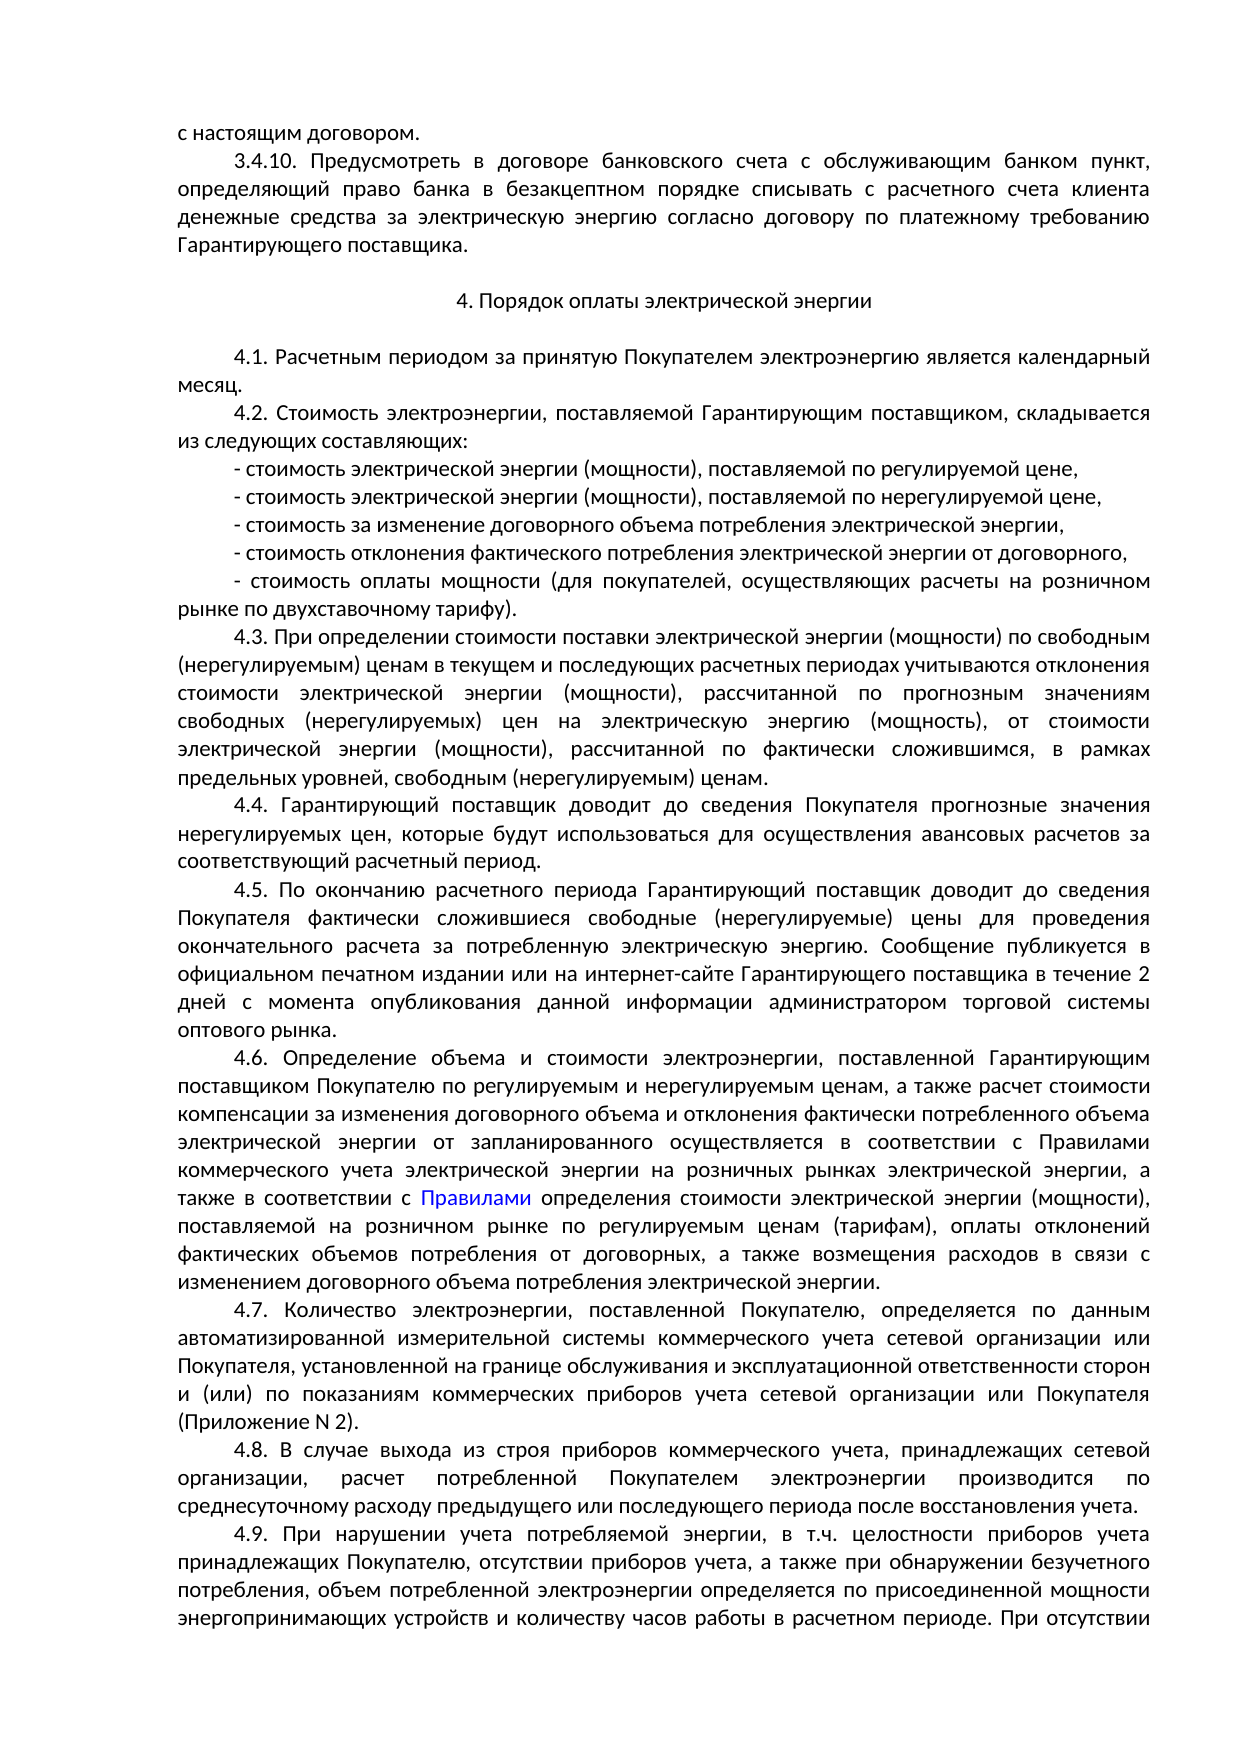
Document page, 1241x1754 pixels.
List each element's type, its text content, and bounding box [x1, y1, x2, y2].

text - стоимость электрической энергии (мощности), поставляемой по регулируемой цене, [177, 454, 1152, 482]
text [177, 1519, 1152, 1631]
text - стоимость отклонения фактического потребления электрической энергии от договорного, [177, 538, 1152, 566]
text 4.6. Определение объема и стоимости электроэнергии, поставленной Гарантирующим поставщиком Покупателю по регулируемым и нерегулируемым ценам, а также расчет стоимости компенсации за изменения договорного объема и отклонения фактически потребленного объема электрической энергии от запланированного осуществляется в соответствии с Правилами коммерческого учета электрической энергии на розничных рынках электрической энергии, а также в соответствии с Правилами определения стоимости электрической энергии (мощности), поставляемой на розничном рынке по регулируемым ценам (тарифам), оплаты отклонений фактических объемов потребления от договорных, а также возмещения расходов в связи с изменением договорного объема потребления электрической энергии. [177, 1043, 1152, 1295]
text 4.2. Стоимость электроэнергии, поставляемой Гарантирующим поставщиком, складывается из следующих составляющих: [177, 398, 1152, 454]
text 4.7. Количество электроэнергии, поставленной Покупателю, определяется по данным автоматизированной измерительной системы коммерческого учета сетевой организации или Покупателя, установленной на границе обслуживания и эксплуатационной ответственности сторон и (или) по показаниям коммерческих приборов учета сетевой организации или Покупателя (Приложение N 2). [177, 1295, 1152, 1435]
text 4.5. По окончанию расчетного периода Гарантирующий поставщик доводит до сведения Покупателя фактически сложившиеся свободные (нерегулируемые) цены для проведения окончательного расчета за потребленную электрическую энергию. Сообщение публикуется в официальном печатном издании или на интернет-сайте Гарантирующего поставщика в течение 2 дней с момента опубликования данной информации администратором торговой системы оптового рынка. [177, 875, 1152, 1043]
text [177, 118, 1152, 146]
text 3.4.10. Предусмотреть в договоре банковского счета с обслуживающим банком пункт, определяющий право банка в безакцептном порядке списывать с расчетного счета клиента денежные средства за электрическую энергию согласно договору по платежному требованию Гарантирующего поставщика. [177, 146, 1152, 258]
text 4. Порядок оплаты электрической энергии [177, 286, 1152, 314]
text 4.3. При определении стоимости поставки электрической энергии (мощности) по свободным (нерегулируемым) ценам в текущем и последующих расчетных периодах учитываются отклонения стоимости электрической энергии (мощности), рассчитанной по прогнозным значениям свободных (нерегулируемых) цен на электрическую энергию (мощность), от стоимости электрической энергии (мощности), рассчитанной по фактически сложившимся, в рамках предельных уровней, свободным (нерегулируемым) ценам. [177, 622, 1152, 791]
text 4.1. Расчетным периодом за принятую Покупателем электроэнергию является календарный месяц. [177, 342, 1152, 398]
text - стоимость за изменение договорного объема потребления электрической энергии, [177, 510, 1152, 538]
text 4.4. Гарантирующий поставщик доводит до сведения Покупателя прогнозные значения нерегулируемых цен, которые будут использоваться для осуществления авансовых расчетов за соответствующий расчетный период. [177, 791, 1152, 875]
text 4.8. В случае выхода из строя приборов коммерческого учета, принадлежащих сетевой организации, расчет потребленной Покупателем электроэнергии производится по среднесуточному расходу предыдущего или последующего периода после восстановления учета. [177, 1435, 1152, 1519]
text - стоимость электрической энергии (мощности), поставляемой по нерегулируемой цене, [177, 482, 1152, 510]
text - стоимость оплаты мощности (для покупателей, осуществляющих расчеты на розничном рынке по двухставочному тарифу). [177, 566, 1152, 622]
